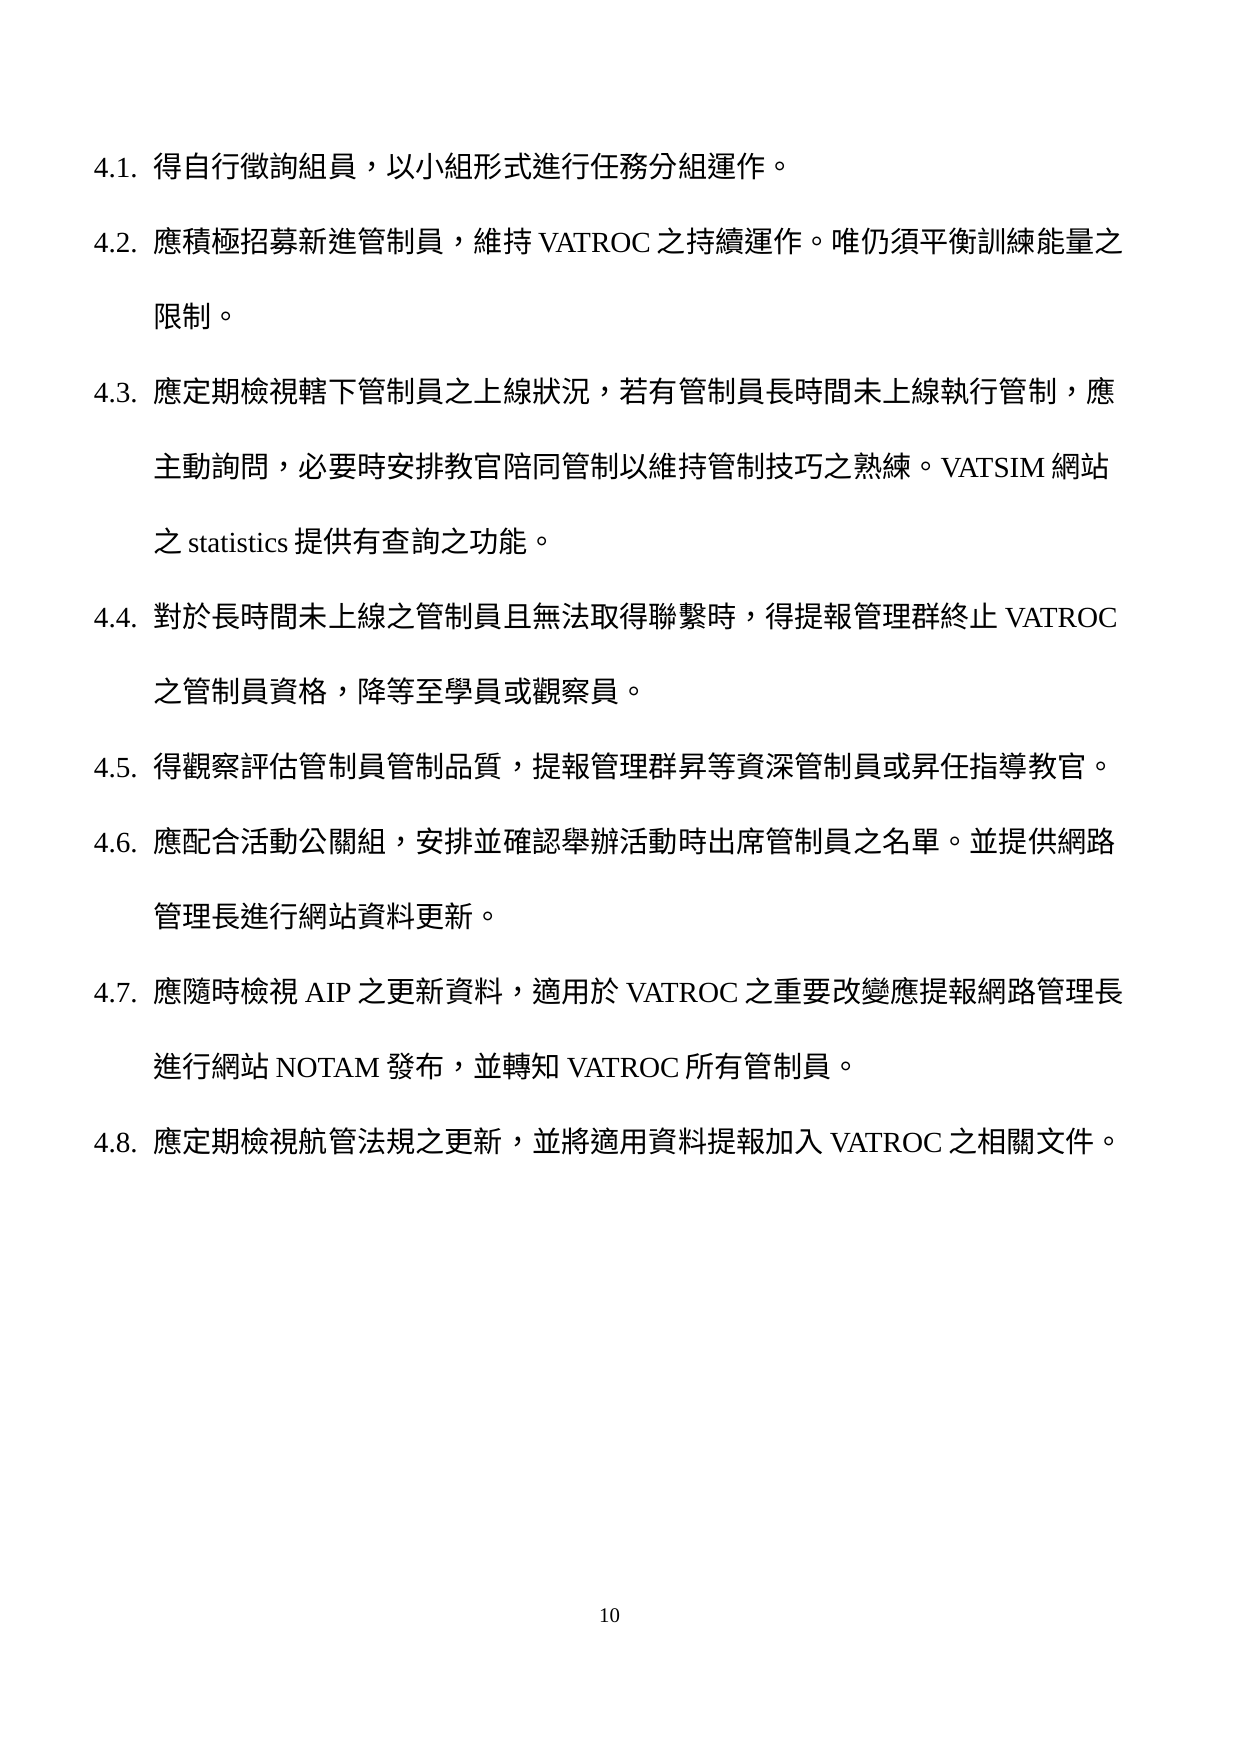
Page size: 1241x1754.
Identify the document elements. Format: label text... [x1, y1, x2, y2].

list 應定期檢視轄下管制員之上線狀況，若有管制員長時間未上線執行管制，應主動詢問，必要時安排教官陪同管制以維持管制技巧之熟練。VATSIM網站之statistics提供有查詢之功能。 [94, 352, 1125, 577]
list 應隨時檢視AIP之更新資料，適用於VATROC之重要改變應提報網路管理長進行網站NOTAM發布，並轉知VATROC所有管制員。 [94, 952, 1125, 1102]
list 得觀察評估管制員管制品質，提報管理群昇等資深管制員或昇任指導教官。 [94, 727, 1125, 802]
list 應配合活動公關組，安排並確認舉辦活動時出席管制員之名單。並提供網路管理長進行網站資料更新。 [94, 802, 1125, 952]
list 對於長時間未上線之管制員且無法取得聯繫時，得提報管理群終止VATROC之管制員資格，降等至學員或觀察員。 [94, 577, 1125, 727]
list 應定期檢視航管法規之更新，並將適用資料提報加入VATROC之相關文件。 [94, 1102, 1125, 1177]
list 得自行徵詢組員，以小組形式進行任務分組運作。 [94, 127, 1125, 202]
list 應積極招募新進管制員，維持VATROC之持續運作。唯仍須平衡訓練能量之限制。 [94, 202, 1125, 352]
